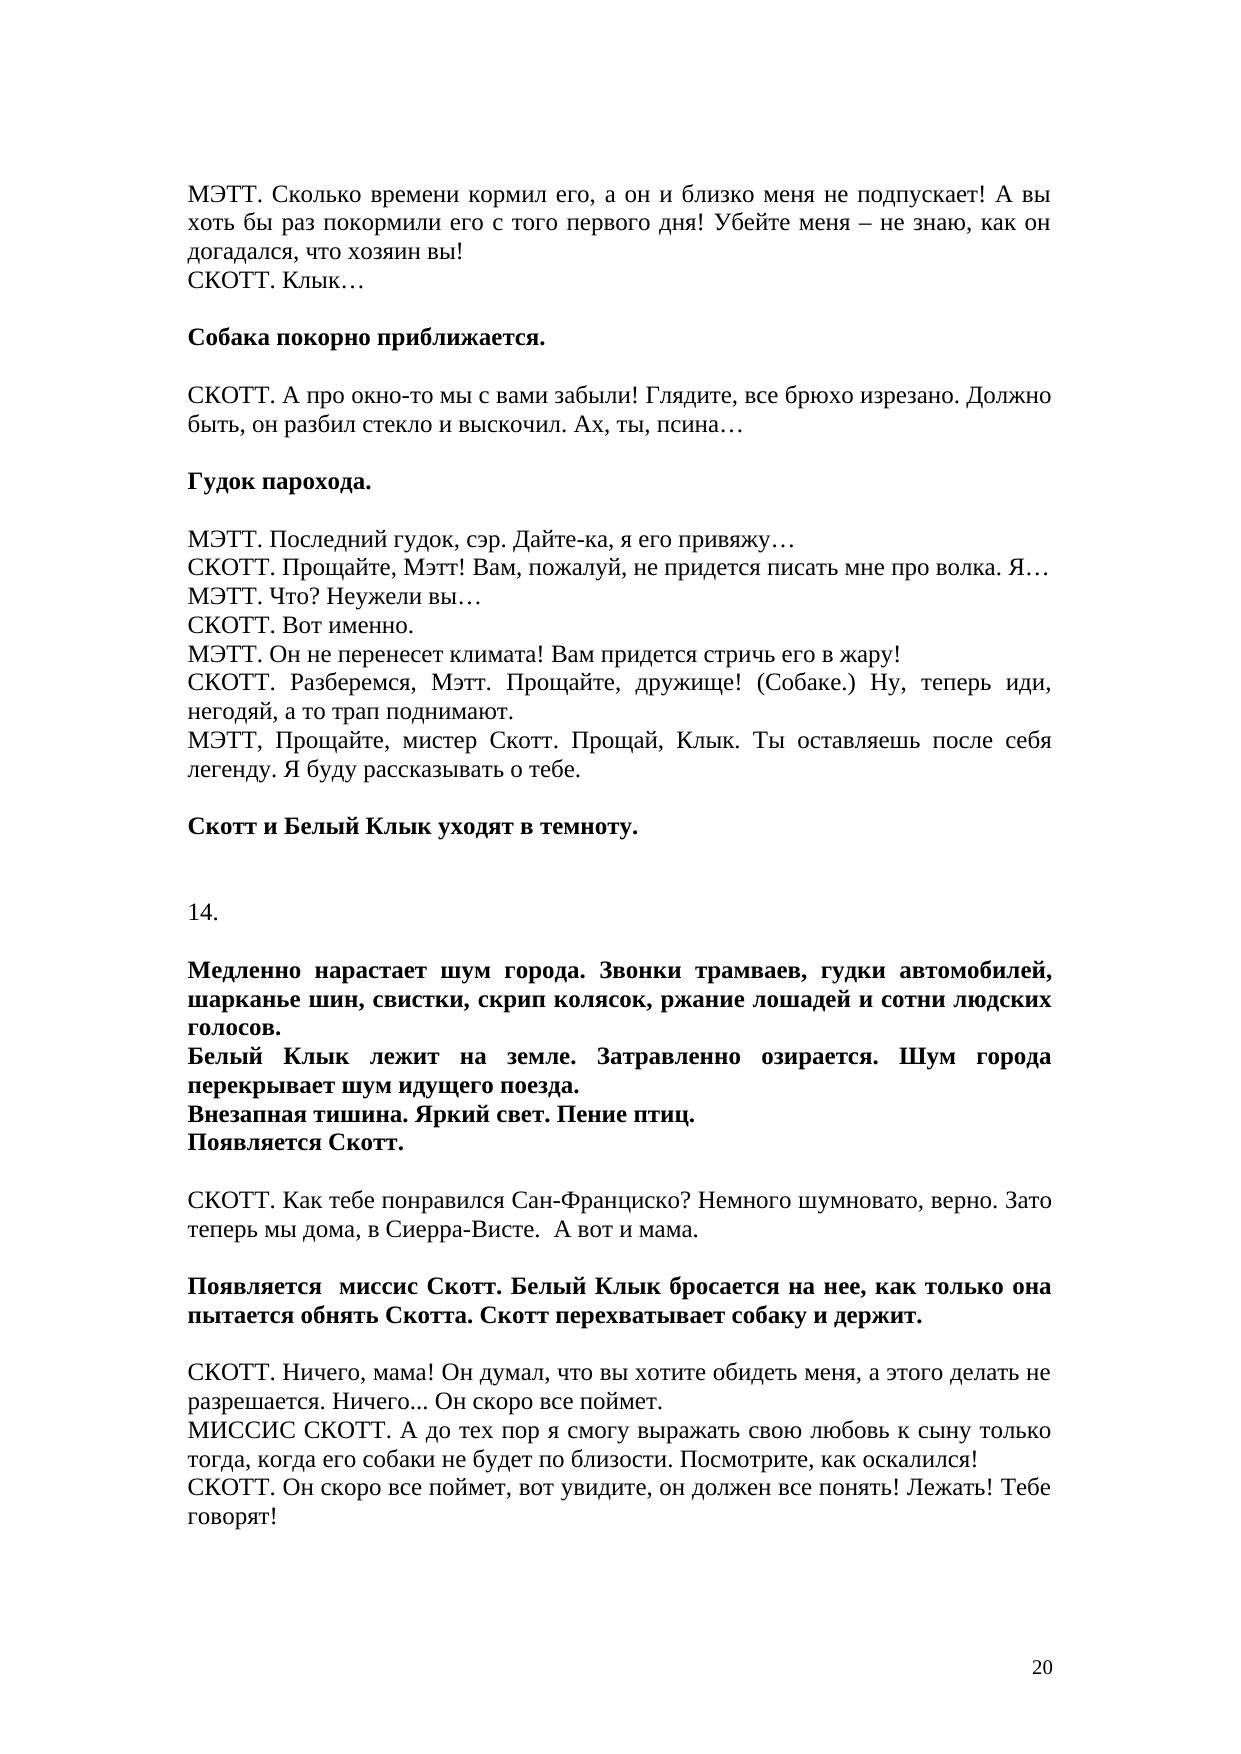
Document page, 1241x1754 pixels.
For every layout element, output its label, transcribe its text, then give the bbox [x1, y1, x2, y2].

text СКОТТ. А про окно-то мы с вами забыли! Глядите, все брюхо изрезано. Должно быть, он разбил стекло и выскочил. Ах, ты, псина… [187, 380, 1053, 437]
text СКОТТ. Разберемся, Мэтт. Прощайте, дружище! (Собаке.) Ну, теперь иди, негодяй, а то трап поднимают. [187, 667, 1053, 725]
text Появляется миссис Скотт. Белый Клык бросается на нее, как только она пытается обнять Скотта. Скотт перехватывает собаку и держит. [187, 1271, 1053, 1329]
text МЭТТ. Он не перенесет климата! Вам придется стричь его в жару! [187, 639, 1053, 667]
text СКОТТ. Ничего, мама! Он думал, что вы хотите обидеть меня, а этого делать не разрешается. Ничего... Он скоро все поймет. [187, 1357, 1053, 1415]
text СКОТТ. Он скоро все поймет, вот увидите, он должен все понять! Лежать! Тебе говорят! [187, 1472, 1053, 1530]
text 14. [187, 897, 1053, 926]
text СКОТТ. Как тебе понравился Сан-Франциско? Немного шумновато, верно. Зато теперь мы дома, в Сиерра-Висте. А вот и мама. [187, 1185, 1053, 1242]
text Собака покорно приближается. [187, 322, 1053, 351]
text Скотт и Белый Клык уходят в темноту. [187, 811, 1053, 840]
text Медленно нарастает шум города. Звонки трамваев, гудки автомобилей, шарканье шин, свистки, скрип колясок, ржание лошадей и сотни людских голосов. [187, 955, 1053, 1041]
text МИССИС СКОТТ. А до тех пор я смогу выражать свою любовь к сыну только тогда, когда его собаки не будет по близости. Посмотрите, как оскалился! [187, 1415, 1053, 1472]
text Внезапная тишина. Яркий свет. Пение птиц. [187, 1099, 1053, 1127]
text СКОТТ. Вот именно. [187, 610, 1053, 639]
text МЭТТ, Прощайте, мистер Скотт. Прощай, Клык. Ты оставляешь после себя легенду. Я буду рассказывать о тебе. [187, 725, 1053, 782]
text Гудок парохода. [187, 466, 1053, 495]
text СКОТТ. Клык… [187, 265, 1053, 294]
text Появляется Скотт. [187, 1127, 1053, 1156]
text МЭТТ. Что? Неужели вы… [187, 581, 1053, 610]
text МЭТТ. Сколько времени кормил его, а он и близко меня не подпускает! А вы хоть бы раз покормили его с того первого дня! Убейте меня – не знаю, как он догадался, что хозяин вы! [187, 179, 1053, 265]
text СКОТТ. Прощайте, Мэтт! Вам, пожалуй, не придется писать мне про волка. Я… [187, 552, 1053, 581]
text МЭТТ. Последний гудок, сэр. Дайте-ка, я его привяжу… [187, 524, 1053, 552]
text Белый Клык лежит на земле. Затравленно озирается. Шум города перекрывает шум идущего поезда. [187, 1041, 1053, 1099]
